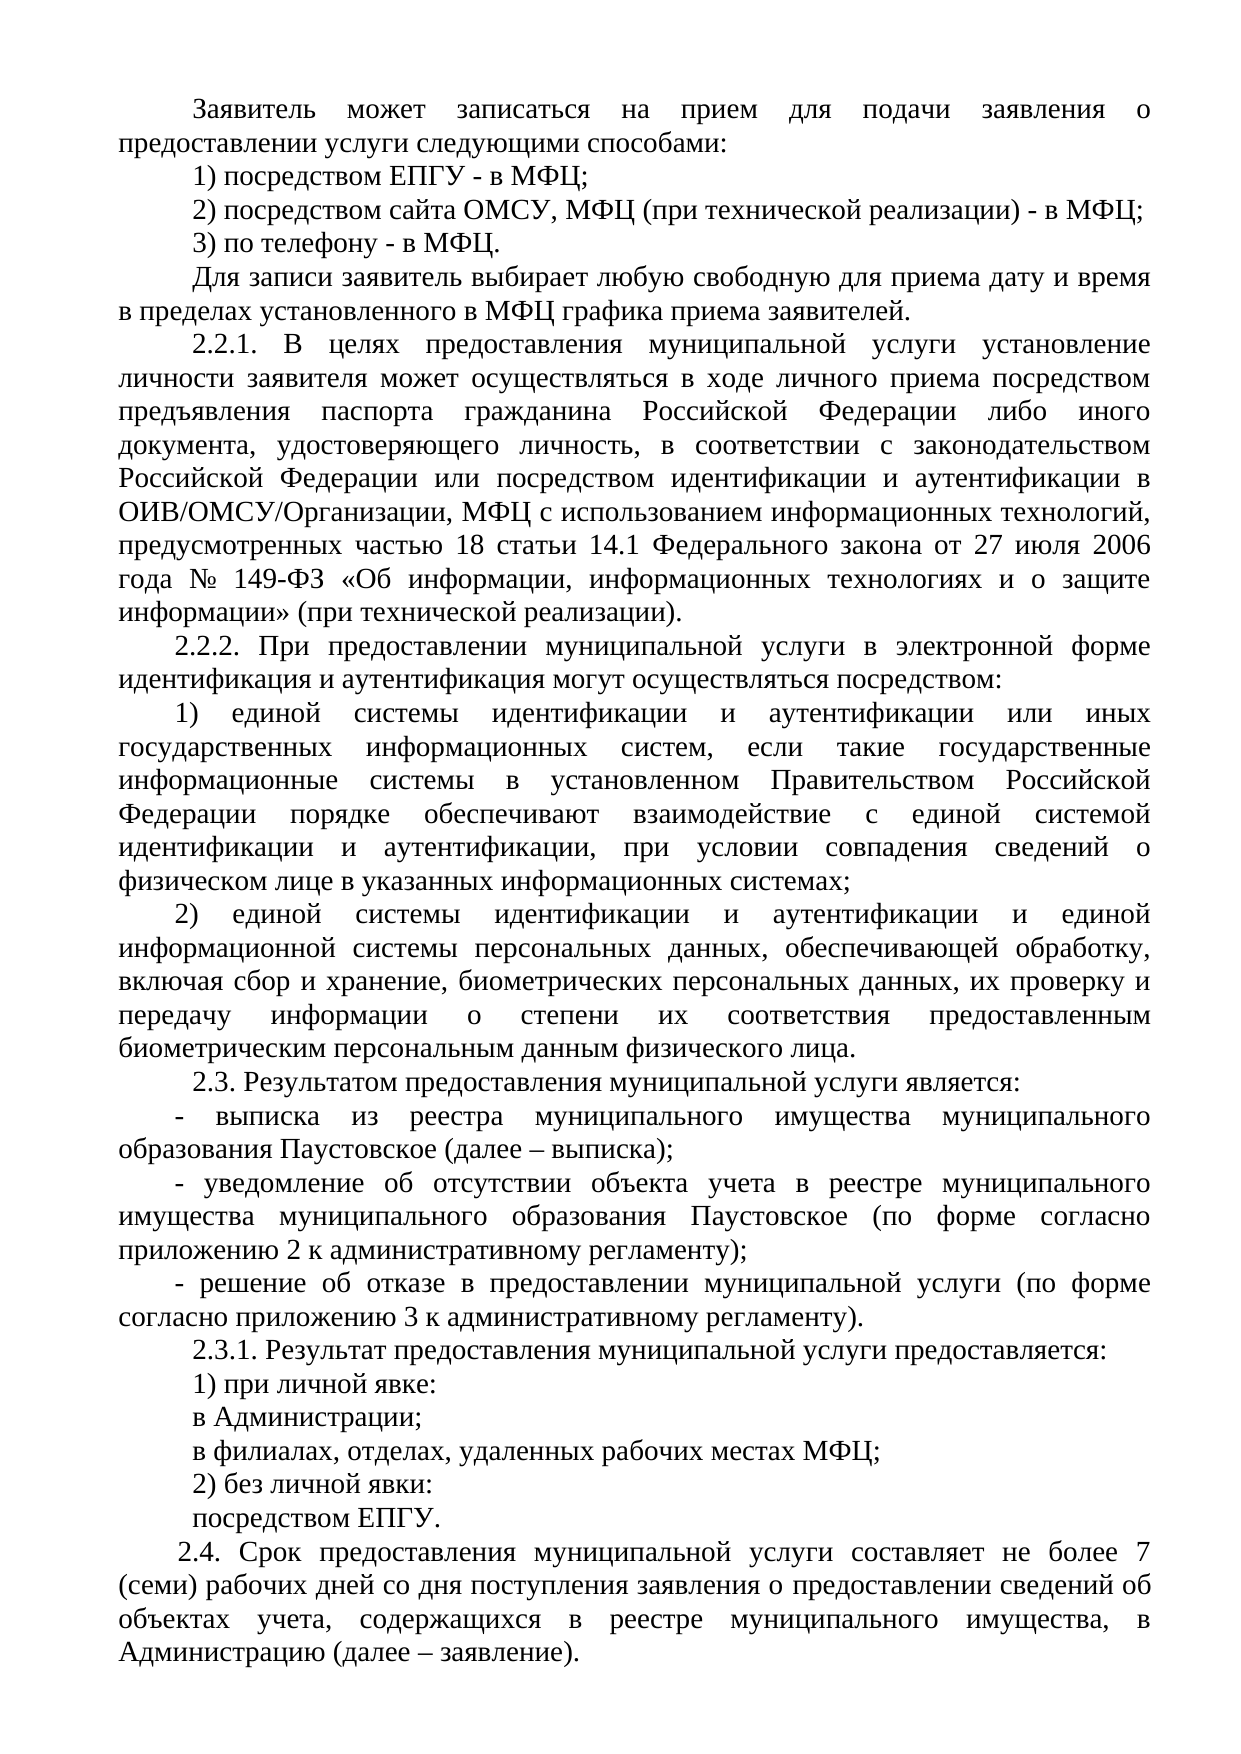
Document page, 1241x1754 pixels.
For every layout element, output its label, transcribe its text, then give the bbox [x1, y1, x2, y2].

text 1) при личной явке: [118, 1366, 1152, 1399]
text - решение об отказе в предоставлении муниципальной услуги (по форме согласно приложению 3 к административному регламенту). [118, 1265, 1152, 1332]
text в Администрации; [118, 1399, 1152, 1433]
text 3) по телефону - в МФЦ. [118, 226, 1152, 259]
text 2) посредством сайта ОМСУ, МФЦ (при технической реализации) - в МФЦ; [118, 192, 1152, 226]
text 2.2.1. В целях предоставления муниципальной услуги установление личности заявителя может осуществляться в ходе личного приема посредством предъявления паспорта гражданина Российской Федерации либо иного документа, удостоверяющего личность, в соответствии с законодательством Российской Федерации или посредством идентификации и аутентификации в ОИВ/ОМСУ/Организации, МФЦ с использованием информационных технологий, предусмотренных частью 18 статьи 14.1 Федерального закона от 27 июля 2006 года № 149-ФЗ «Об информации, информационных технологиях и о защите информации» (при технической реализации). [118, 326, 1152, 628]
text 1) посредством ЕПГУ - в МФЦ; [118, 158, 1152, 192]
text 1) единой системы идентификации и аутентификации или иных государственных информационных систем, если такие государственные информационные системы в установленном Правительством Российской Федерации порядке обеспечивают взаимодействие с единой системой идентификации и аутентификации, при условии совпадения сведений о физическом лице в указанных информационных системах; [118, 695, 1152, 896]
text 2.3. Результатом предоставления муниципальной услуги является: [118, 1064, 1152, 1098]
title 2.4. Срок предоставления муниципальной услуги составляет не более 7 (семи) рабочих дней со дня поступления заявления о предоставлении сведений об объектах учета, содержащихся в реестре муниципального имущества, в Администрацию (далее – заявление). [118, 1534, 1152, 1668]
text 2.3.1. Результат предоставления муниципальной услуги предоставляется: [118, 1332, 1152, 1366]
text - уведомление об отсутствии объекта учета в реестре муниципального имущества муниципального образования Паустовское (по форме согласно приложению 2 к административному регламенту); [118, 1165, 1152, 1265]
text Заявитель может записаться на прием для подачи заявления о предоставлении услуги следующими способами: [118, 91, 1152, 158]
text 2) единой системы идентификации и аутентификации и единой информационной системы персональных данных, обеспечивающей обработку, включая сбор и хранение, биометрических персональных данных, их проверку и передачу информации о степени их соответствия предоставленным биометрическим персональным данным физического лица. [118, 896, 1152, 1064]
text в филиалах, отделах, удаленных рабочих местах МФЦ; [118, 1433, 1152, 1467]
text - выписка из реестра муниципального имущества муниципального образования Паустовское (далее – выписка); [118, 1098, 1152, 1165]
text посредством ЕПГУ. [118, 1500, 1152, 1534]
text Для записи заявитель выбирает любую свободную для приема дату и время в пределах установленного в МФЦ графика приема заявителей. [118, 259, 1152, 326]
text 2.2.2. При предоставлении муниципальной услуги в электронной форме идентификация и аутентификация могут осуществляться посредством: [118, 628, 1152, 695]
text 2) без личной явки: [118, 1467, 1152, 1500]
